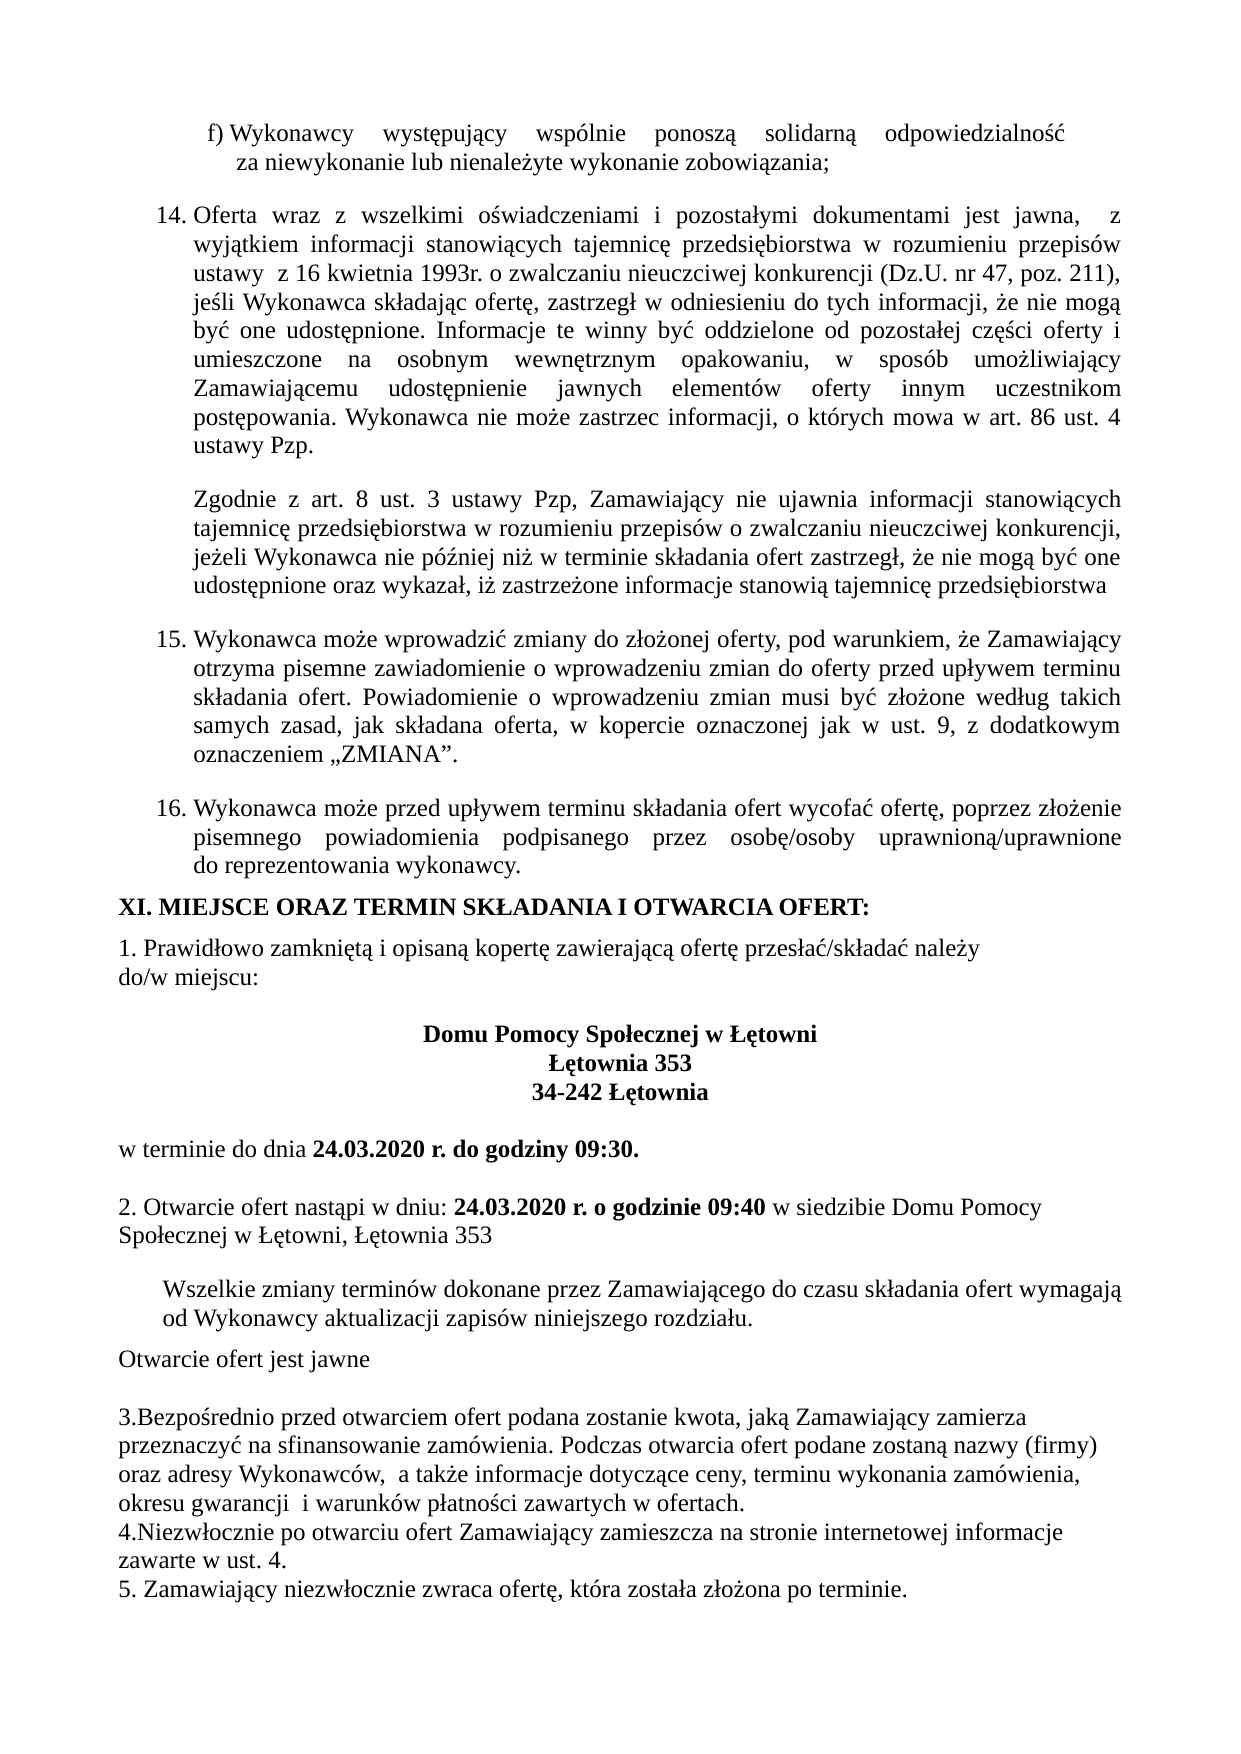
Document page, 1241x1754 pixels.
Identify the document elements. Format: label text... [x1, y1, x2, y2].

text Łętownia 353 [118, 1048, 1122, 1077]
list Wykonawca może przed upływem terminu składania ofert wycofać ofertę, poprzez złożenie pisemnego powiadomienia podpisanego przez osobę/osoby uprawnioną/uprawnione do reprezentowania wykonawcy. [156, 793, 1122, 879]
text 4.Niezwłocznie po otwarciu ofert Zamawiający zamieszcza na stronie internetowej informacje zawarte w ust. 4. [118, 1517, 1122, 1574]
text 5. Zamawiający niezwłocznie zwraca ofertę, która została złożona po terminie. [118, 1574, 1122, 1603]
text 34-242 Łętownia [118, 1077, 1122, 1106]
text XI. Miejsce oraz termin składania i otwarcia ofert: [118, 892, 1122, 921]
text Otwarcie ofert jest jawne [118, 1344, 1122, 1373]
text Zgodnie z art. 8 ust. 3 ustawy Pzp, Zamawiający nie ujawnia informacji stanowiących tajemnicę przedsiębiorstwa w rozumieniu przepisów o zwalczaniu nieuczciwej konkurencji, jeżeli Wykonawca nie później niż w terminie składania ofert zastrzegł, że nie mogą być one udostępnione oraz wykazał, iż zastrzeżone informacje stanowią tajemnicę przedsiębiorstwa [193, 484, 1122, 599]
list Wykonawcy występujący wspólnie ponoszą solidarną odpowiedzialność za niewykonanie lub nienależyte wykonanie zobowiązania; [207, 118, 1122, 176]
text 3.Bezpośrednio przed otwarciem ofert podana zostanie kwota, jaką Zamawiający zamierza przeznaczyć na sfinansowanie zamówienia. Podczas otwarcia ofert podane zostaną nazwy (firmy) oraz adresy Wykonawców, a także informacje dotyczące ceny, terminu wykonania zamówienia, okresu gwarancji i warunków płatności zawartych w ofertach. [118, 1402, 1122, 1517]
list Oferta wraz z wszelkimi oświadczeniami i pozostałymi dokumentami jest jawna, z wyjątkiem informacji stanowiących tajemnicę przedsiębiorstwa w rozumieniu przepisów ustawy z 16 kwietnia 1993r. o zwalczaniu nieuczciwej konkurencji (Dz.U. nr 47, poz. 211), jeśli Wykonawca składając ofertę, zastrzegł w odniesieniu do tych informacji, że nie mogą być one udostępnione. Informacje te winny być oddzielone od pozostałej części oferty i umieszczone na osobnym wewnętrznym opakowaniu, w sposób umożliwiający Zamawiającemu udostępnienie jawnych elementów oferty innym uczestnikom postępowania. Wykonawca nie może zastrzec informacji, o których mowa w art. 86 ust. 4 ustawy Pzp. [156, 201, 1122, 459]
text 1. Prawidłowo zamkniętą i opisaną kopertę zawierającą ofertę przesłać/składać należy do/w miejscu: [118, 933, 1122, 991]
list Wykonawca może wprowadzić zmiany do złożonej oferty, pod warunkiem, że Zamawiający otrzyma pisemne zawiadomienie o wprowadzeniu zmian do oferty przed upływem terminu składania ofert. Powiadomienie o wprowadzeniu zmian musi być złożone według takich samych zasad, jak składana oferta, w kopercie oznaczonej jak w ust. 9, z dodatkowym oznaczeniem „ZMIANA”. [156, 624, 1122, 768]
text Domu Pomocy Społecznej w Łętowni [118, 1019, 1122, 1048]
text w terminie do dnia 24.03.2020 r. do godziny 09:30. [118, 1134, 1122, 1163]
text 2. Otwarcie ofert nastąpi w dniu: 24.03.2020 r. o godzinie 09:40 w siedzibie Domu Pomocy Społecznej w Łętowni, Łętownia 353 [118, 1192, 1122, 1249]
text Wszelkie zmiany terminów dokonane przez Zamawiającego do czasu składania ofert wymagają od Wykonawcy aktualizacji zapisów niniejszego rozdziału. [162, 1274, 1122, 1332]
